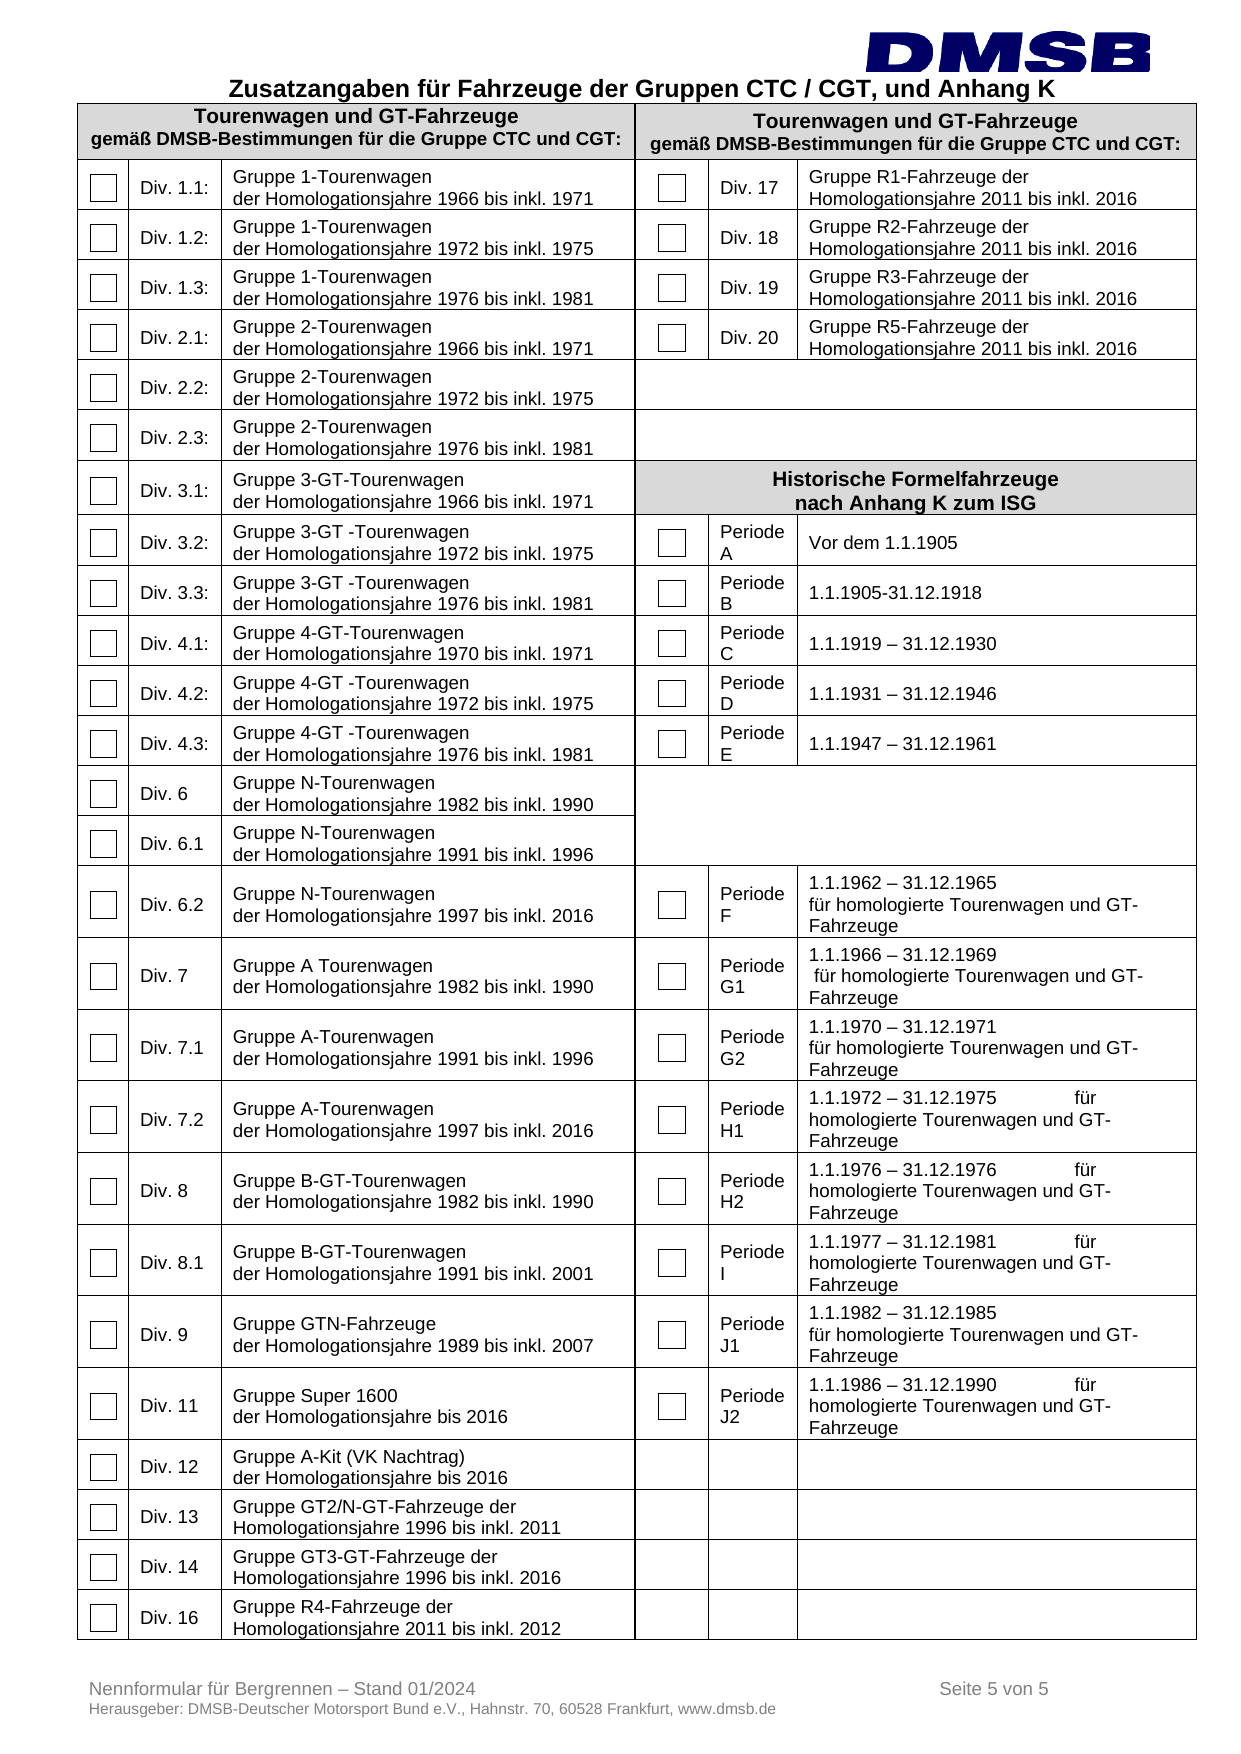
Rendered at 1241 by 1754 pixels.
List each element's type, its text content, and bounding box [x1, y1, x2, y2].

table_cell Gruppe B-GT-Tourenwagen der Homologationsjahre 1982 bis inkl. 1990 [222, 1153, 634, 1223]
table_cell [78, 1440, 128, 1488]
table_cell [636, 1590, 708, 1639]
table_cell Periode F [709, 866, 797, 937]
table_cell 1.1.1962 – 31.12.1965 für homologierte Tourenwagen und GT-Fahrzeuge [798, 866, 1196, 937]
table_cell [78, 666, 128, 715]
table_cell [78, 766, 128, 815]
table_cell Gruppe R2-Fahrzeuge der Homologationsjahre 2011 bis inkl. 2016 [798, 210, 1196, 259]
table_cell [709, 1440, 797, 1488]
table_cell [636, 1296, 708, 1367]
table_cell Div. 3.3: [129, 566, 221, 614]
table_cell Div. 1.1: [129, 160, 221, 209]
table_cell Gruppe 4-GT -Tourenwagen der Homologationsjahre 1976 bis inkl. 1981 [222, 716, 634, 765]
table_cell Gruppe 3-GT -Tourenwagen der Homologationsjahre 1976 bis inkl. 1981 [222, 566, 634, 614]
table_cell [636, 360, 1196, 409]
table_cell Div. 17 [709, 160, 797, 209]
table_cell [636, 938, 708, 1008]
table_cell [78, 1540, 128, 1589]
table_cell Gruppe 4-GT -Tourenwagen der Homologationsjahre 1972 bis inkl. 1975 [222, 666, 634, 715]
table_cell Periode A [709, 515, 797, 564]
table_cell [636, 1081, 708, 1152]
table_cell Div. 12 [129, 1440, 221, 1488]
table_cell [78, 515, 128, 564]
table_cell Periode C [709, 616, 797, 665]
table_cell Gruppe A-Tourenwagen der Homologationsjahre 1991 bis inkl. 1996 [222, 1010, 634, 1080]
table_cell Gruppe N-Tourenwagen der Homologationsjahre 1991 bis inkl. 1996 [222, 816, 634, 865]
table_cell 1.1.1977 – 31.12.1981 für homologierte Tourenwagen und GT-Fahrzeuge [798, 1225, 1196, 1295]
table_cell Div. 4.3: [129, 716, 221, 765]
table_cell Vor dem 1.1.1905 [798, 515, 1196, 564]
table_cell Periode H1 [709, 1081, 797, 1152]
table_cell [798, 1490, 1196, 1539]
table_cell [78, 1225, 128, 1295]
table_cell Periode G2 [709, 1010, 797, 1080]
table_cell [636, 1010, 708, 1080]
table_cell Div. 7 [129, 938, 221, 1008]
table_cell Periode J1 [709, 1296, 797, 1367]
table_cell Div. 14 [129, 1540, 221, 1589]
table_cell [636, 210, 708, 259]
table_cell Periode G1 [709, 938, 797, 1008]
table_cell Div. 7.2 [129, 1081, 221, 1152]
table_cell [78, 1490, 128, 1539]
table_cell Gruppe N-Tourenwagen der Homologationsjahre 1997 bis inkl. 2016 [222, 866, 634, 937]
table_cell [636, 515, 708, 564]
table_cell [78, 210, 128, 259]
table_cell Div. 4.2: [129, 666, 221, 715]
table_cell [709, 1540, 797, 1589]
table_cell [78, 1153, 128, 1223]
table_cell Gruppe B-GT-Tourenwagen der Homologationsjahre 1991 bis inkl. 2001 [222, 1225, 634, 1295]
table_header Tourenwagen und GT-Fahrzeuge gemäß DMSB-Bestimmungen für die Gruppe CTC und CGT: [636, 104, 1196, 159]
table_cell [78, 1296, 128, 1367]
table_cell Periode B [709, 566, 797, 614]
table_cell 1.1.1919 – 31.12.1930 [798, 616, 1196, 665]
table_cell Gruppe 4-GT-Tourenwagen der Homologationsjahre 1970 bis inkl. 1971 [222, 616, 634, 665]
table_cell Gruppe 1-Tourenwagen der Homologationsjahre 1976 bis inkl. 1981 [222, 260, 634, 309]
table_cell Periode I [709, 1225, 797, 1295]
table_cell Div. 16 [129, 1590, 221, 1639]
table_cell Div. 9 [129, 1296, 221, 1367]
table_cell Div. 13 [129, 1490, 221, 1539]
table_cell Periode D [709, 666, 797, 715]
table_cell Periode E [709, 716, 797, 765]
table_cell Gruppe 1-Tourenwagen der Homologationsjahre 1966 bis inkl. 1971 [222, 160, 634, 209]
table_cell [636, 260, 708, 309]
table_cell [709, 1490, 797, 1539]
table_cell Gruppe 2-Tourenwagen der Homologationsjahre 1966 bis inkl. 1971 [222, 310, 634, 359]
table_cell Div. 20 [709, 310, 797, 359]
table_cell [798, 1440, 1196, 1488]
table_cell [636, 1490, 708, 1539]
table_cell [636, 1368, 708, 1438]
table_cell 1.1.1966 – 31.12.1969 für homologierte Tourenwagen und GT-Fahrzeuge [798, 938, 1196, 1008]
table_cell Gruppe R3-Fahrzeuge der Homologationsjahre 2011 bis inkl. 2016 [798, 260, 1196, 309]
table_cell [636, 766, 1196, 865]
text Zusatzangaben für Fahrzeuge der Gruppen CTC / CGT, und Anhang K [89, 74, 1196, 103]
table_cell [636, 410, 1196, 459]
table_cell Div. 1.2: [129, 210, 221, 259]
table_cell 1.1.1982 – 31.12.1985 für homologierte Tourenwagen und GT-Fahrzeuge [798, 1296, 1196, 1367]
table_cell [78, 938, 128, 1008]
table_cell Div. 2.1: [129, 310, 221, 359]
table_cell Gruppe GT3-GT-Fahrzeuge der Homologationsjahre 1996 bis inkl. 2016 [222, 1540, 634, 1589]
table_cell [78, 716, 128, 765]
table_cell [78, 866, 128, 937]
table_cell Div. 2.3: [129, 410, 221, 459]
table_cell Gruppe GT2/N-GT-Fahrzeuge der Homologationsjahre 1996 bis inkl. 2011 [222, 1490, 634, 1539]
table_cell [78, 1368, 128, 1438]
table_cell 1.1.1972 – 31.12.1975 für homologierte Tourenwagen und GT-Fahrzeuge [798, 1081, 1196, 1152]
table_cell Div. 3.1: [129, 461, 221, 514]
table_cell [78, 1590, 128, 1639]
table_cell Gruppe A Tourenwagen der Homologationsjahre 1982 bis inkl. 1990 [222, 938, 634, 1008]
table_cell [636, 1153, 708, 1223]
table_cell Gruppe 2-Tourenwagen der Homologationsjahre 1976 bis inkl. 1981 [222, 410, 634, 459]
table_cell Gruppe R1-Fahrzeuge der Homologationsjahre 2011 bis inkl. 2016 [798, 160, 1196, 209]
table_cell Div. 18 [709, 210, 797, 259]
table_cell [636, 310, 708, 359]
table_cell [636, 866, 708, 937]
table_cell Gruppe 3-GT-Tourenwagen der Homologationsjahre 1966 bis inkl. 1971 [222, 461, 634, 514]
table_cell Div. 6 [129, 766, 221, 815]
table_cell Div. 3.2: [129, 515, 221, 564]
table_cell Periode H2 [709, 1153, 797, 1223]
picture [865, 31, 1150, 72]
table_cell Gruppe GTN-Fahrzeuge der Homologationsjahre 1989 bis inkl. 2007 [222, 1296, 634, 1367]
table_cell Div. 11 [129, 1368, 221, 1438]
table_cell Div. 19 [709, 260, 797, 309]
table_cell [78, 461, 128, 514]
table_cell Div. 8.1 [129, 1225, 221, 1295]
table_cell Gruppe R5-Fahrzeuge der Homologationsjahre 2011 bis inkl. 2016 [798, 310, 1196, 359]
table_cell [709, 1590, 797, 1639]
table_cell Div. 2.2: [129, 360, 221, 409]
table_cell [798, 1590, 1196, 1639]
table_cell [78, 1081, 128, 1152]
table_cell Gruppe N-Tourenwagen der Homologationsjahre 1982 bis inkl. 1990 [222, 766, 634, 815]
table_cell [636, 1440, 708, 1488]
table_cell [636, 160, 708, 209]
table_cell Gruppe A-Tourenwagen der Homologationsjahre 1997 bis inkl. 2016 [222, 1081, 634, 1152]
table_cell [78, 616, 128, 665]
table_cell 1.1.1986 – 31.12.1990 für homologierte Tourenwagen und GT-Fahrzeuge [798, 1368, 1196, 1438]
table_cell 1.1.1905-31.12.1918 [798, 566, 1196, 614]
table_cell [78, 260, 128, 309]
table_cell Gruppe A-Kit (VK Nachtrag) der Homologationsjahre bis 2016 [222, 1440, 634, 1488]
table_cell Gruppe 1-Tourenwagen der Homologationsjahre 1972 bis inkl. 1975 [222, 210, 634, 259]
table_cell [636, 566, 708, 614]
table_cell [78, 160, 128, 209]
table_cell [78, 310, 128, 359]
table_cell Div. 8 [129, 1153, 221, 1223]
table_cell [636, 616, 708, 665]
table_cell Div. 6.1 [129, 816, 221, 865]
table_cell 1.1.1976 – 31.12.1976 für homologierte Tourenwagen und GT-Fahrzeuge [798, 1153, 1196, 1223]
table_cell [78, 816, 128, 865]
table_cell Div. 4.1: [129, 616, 221, 665]
table_cell [78, 1010, 128, 1080]
table_cell [78, 360, 128, 409]
table_cell Gruppe 2-Tourenwagen der Homologationsjahre 1972 bis inkl. 1975 [222, 360, 634, 409]
table_cell Div. 1.3: [129, 260, 221, 309]
table_cell [78, 410, 128, 459]
table_cell Gruppe R4-Fahrzeuge der Homologationsjahre 2011 bis inkl. 2012 [222, 1590, 634, 1639]
table_cell Gruppe 3-GT -Tourenwagen der Homologationsjahre 1972 bis inkl. 1975 [222, 515, 634, 564]
table_cell 1.1.1970 – 31.12.1971 für homologierte Tourenwagen und GT-Fahrzeuge [798, 1010, 1196, 1080]
table_cell [798, 1540, 1196, 1589]
table_cell [636, 666, 708, 715]
table_cell 1.1.1931 – 31.12.1946 [798, 666, 1196, 715]
table_cell [78, 566, 128, 614]
table_cell Historische Formelfahrzeuge nach Anhang K zum ISG [636, 461, 1196, 514]
table_cell Div. 7.1 [129, 1010, 221, 1080]
table_cell [636, 1540, 708, 1589]
table_cell Div. 6.2 [129, 866, 221, 937]
table_cell [636, 716, 708, 765]
table_cell Periode J2 [709, 1368, 797, 1438]
table_cell Gruppe Super 1600 der Homologationsjahre bis 2016 [222, 1368, 634, 1438]
table_cell [636, 1225, 708, 1295]
table_header Tourenwagen und GT-Fahrzeuge gemäß DMSB-Bestimmungen für die Gruppe CTC und CGT: [78, 104, 634, 159]
table_cell 1.1.1947 – 31.12.1961 [798, 716, 1196, 765]
